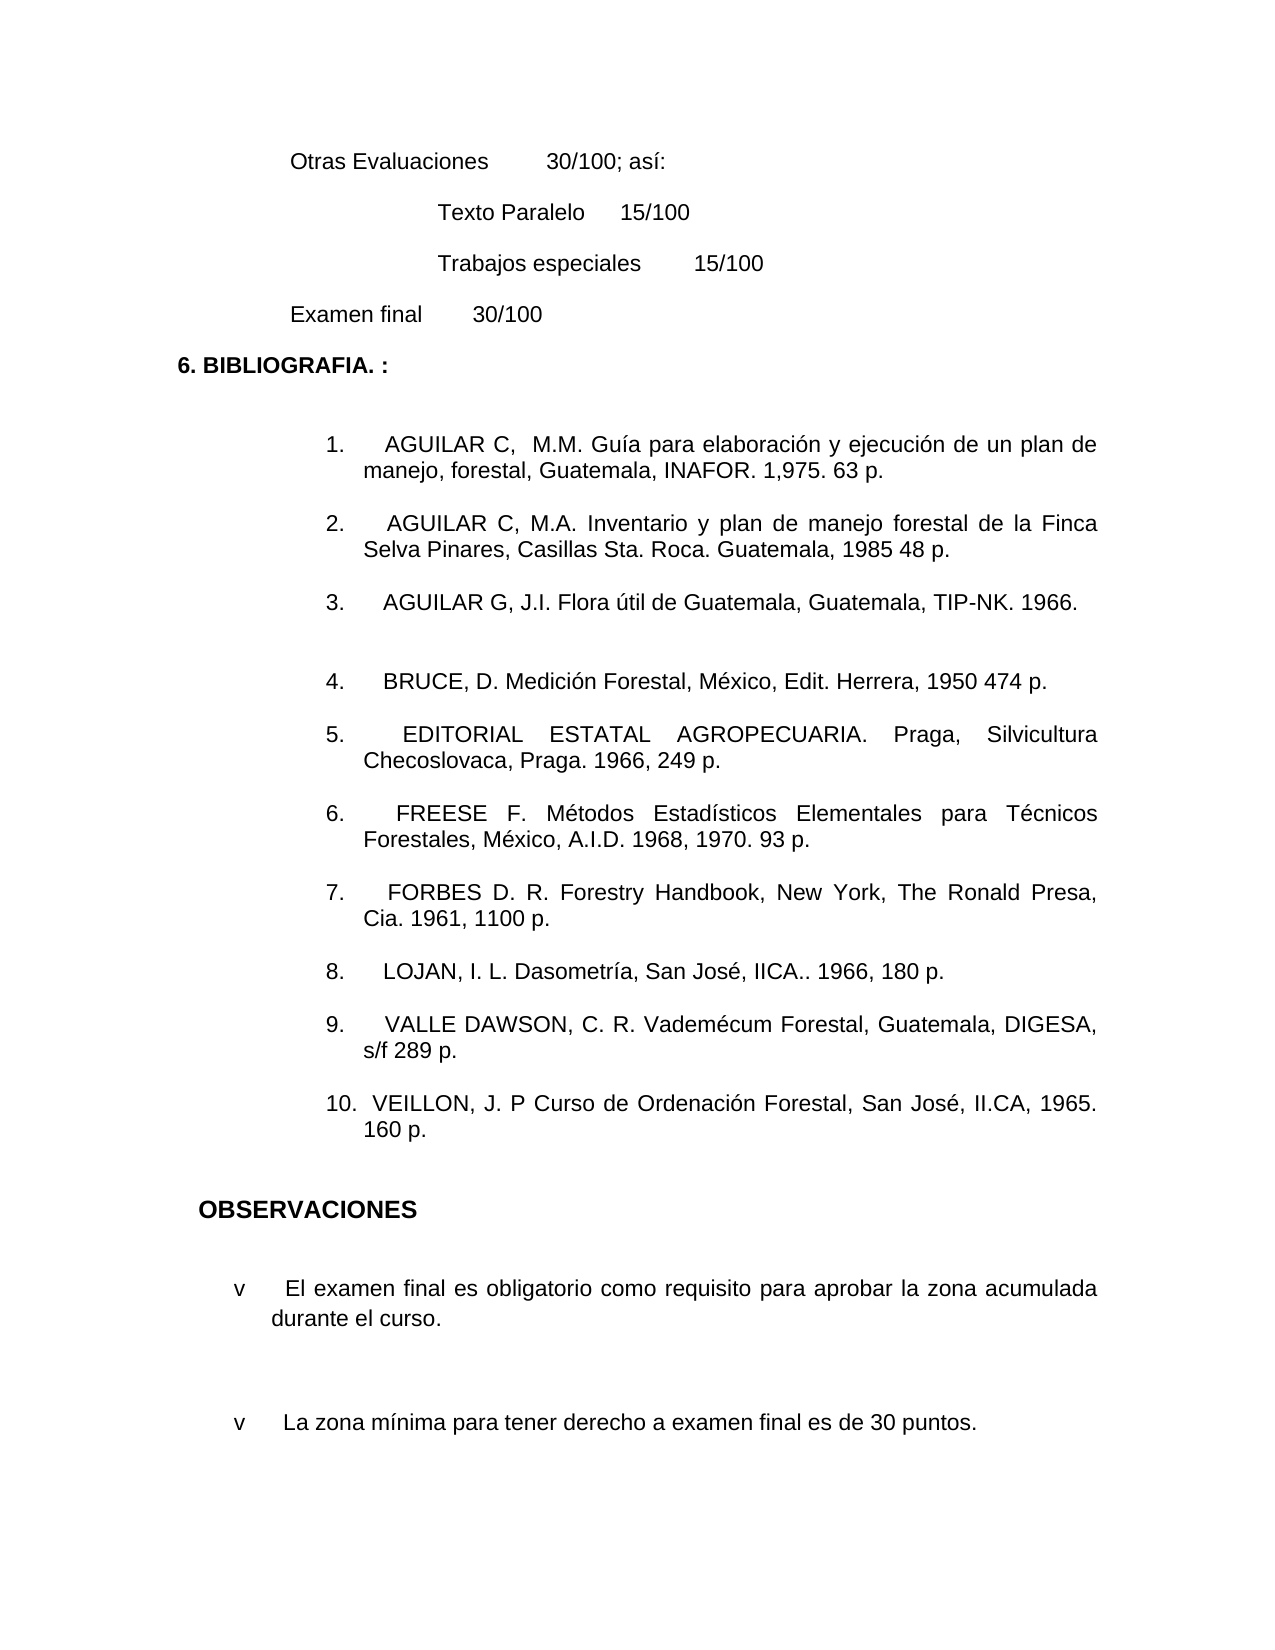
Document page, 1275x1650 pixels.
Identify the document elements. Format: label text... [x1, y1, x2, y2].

text Otras Evaluaciones 30/100; así: [290, 148, 1098, 174]
text 3. AGUILAR G, J.I. Flora útil de Guatemala, Guatemala, TIP-NK. 1966. [326, 589, 1098, 615]
text Examen final 30/100 [290, 301, 1098, 327]
text Texto Paralelo 15/100 [363, 199, 1098, 225]
text 6. BIBLIOGRAFIA. : [177, 352, 1098, 378]
text 2. AGUILAR C, M.A. Inventario y plan de manejo forestal de la Finca Selva Pinares, Casillas Sta. Roca. Guatemala, 1985 48 p. [326, 510, 1098, 563]
subtitle OBSERVACIONES [177, 1195, 1098, 1224]
text 10. VEILLON, J. P Curso de Ordenación Forestal, San José, II.CA, 1965. 160 p. [326, 1090, 1098, 1142]
text 7. FORBES D. R. Forestry Handbook, New York, The Ronald Presa, Cia. 1961, 1100 p. [326, 879, 1098, 932]
text Trabajos especiales 15/100 [363, 250, 1098, 276]
text v La zona mínima para tener derecho a examen final es de 30 puntos. [233, 1409, 1098, 1436]
text 8. LOJAN, I. L. Dasometría, San José, IICA.. 1966, 180 p. [326, 958, 1098, 984]
text 5. EDITORIAL ESTATAL AGROPECUARIA. Praga, Silvicultura Checoslovaca, Praga. 1966, 249 p. [326, 721, 1098, 773]
text 9. VALLE DAWSON, C. R. Vademécum Forestal, Guatemala, DIGESA, s/f 289 p. [326, 1011, 1098, 1063]
text 6. FREESE F. Métodos Estadísticos Elementales para Técnicos Forestales, México, A.I.D. 1968, 1970. 93 p. [326, 800, 1098, 852]
text 4. BRUCE, D. Medición Forestal, México, Edit. Herrera, 1950 474 p. [326, 668, 1098, 694]
text v El examen final es obligatorio como requisito para aprobar la zona acumulada durante el curso. [233, 1275, 1098, 1331]
text 1. AGUILAR C, M.M. Guía para elaboración y ejecución de un plan de manejo, forestal, Guatemala, INAFOR. 1,975. 63 p. [326, 431, 1098, 483]
